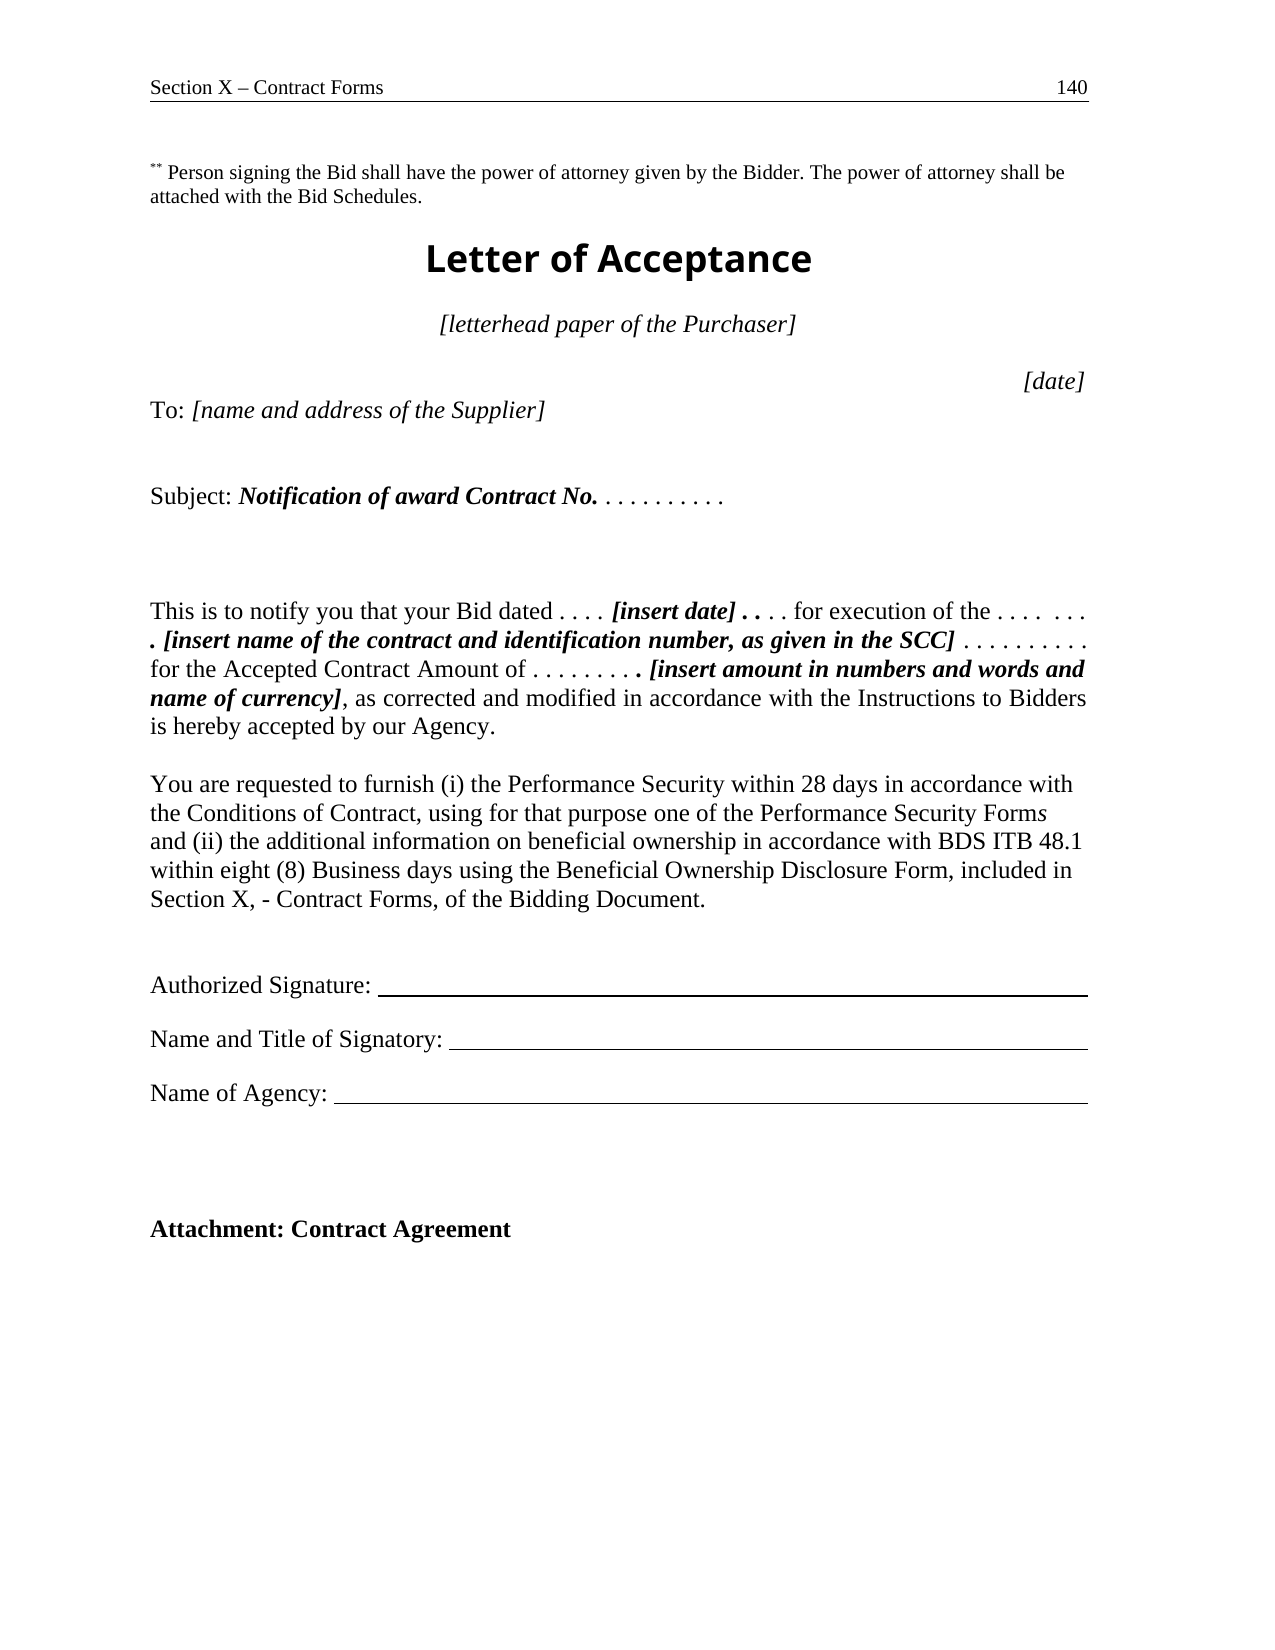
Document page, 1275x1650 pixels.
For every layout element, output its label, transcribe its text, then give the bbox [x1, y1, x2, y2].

text To: [name and address of the Supplier] [150, 395, 1087, 424]
text [letterhead paper of the Purchaser] [150, 309, 1087, 338]
text ** Person signing the Bid shall have the power of attorney given by the Bidder. The power of attorney shall be attached with the Bid Schedules. [150, 160, 1087, 208]
text You are requested to furnish (i) the Performance Security within 28 days in accordance with the Conditions of Contract, using for that purpose one of the Performance Security Forms and (ii) the additional information on beneficial ownership in accordance with BDS ITB 48.1 within eight (8) Business days using the Beneficial Ownership Disclosure Form, included in Section X, - Contract Forms, of the Bidding Document. [150, 769, 1087, 913]
text [date] [150, 366, 1087, 395]
text Name and Title of Signatory: [150, 1024, 1087, 1053]
text Name of Agency: [150, 1078, 1087, 1106]
text Authorized Signature: [150, 970, 1087, 999]
text Subject: Notification of award Contract No. . . . . . . . . . . [150, 481, 1057, 510]
text This is to notify you that your Bid dated . . . . [insert date] . . . . for execution of the . . . . . . . . [insert name of the contract and identification number, as given in the SCC] . . . . . . . . . . for the Accepted Contract Amount of . . . . . . . . . [insert amount in numbers and words and name of currency], as corrected and modified in accordance with the Instructions to Bidders is hereby accepted by our Agency. [150, 596, 1087, 740]
text Attachment: Contract Agreement [150, 1214, 1087, 1243]
text Letter of Acceptance [150, 233, 1087, 284]
